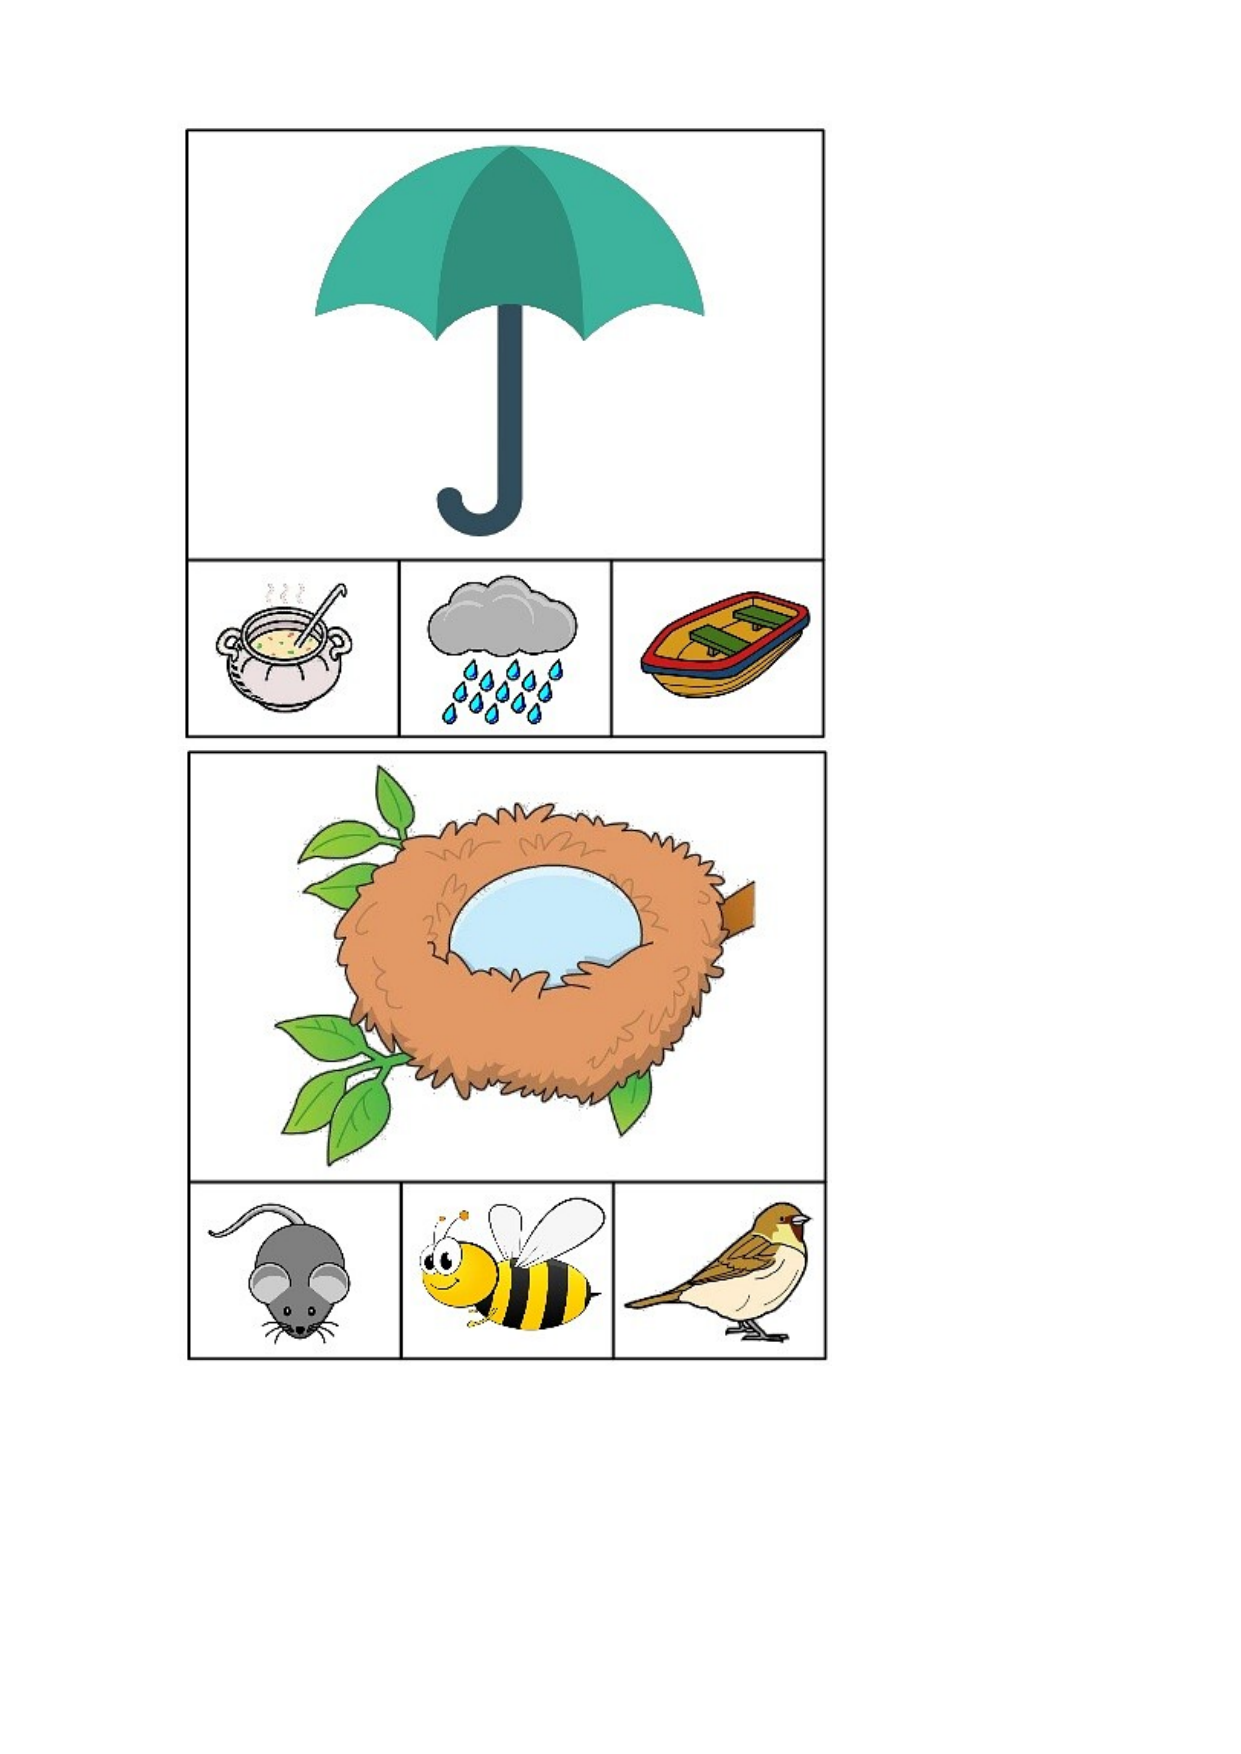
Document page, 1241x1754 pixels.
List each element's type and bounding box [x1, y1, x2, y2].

picture [177, 118, 832, 1366]
